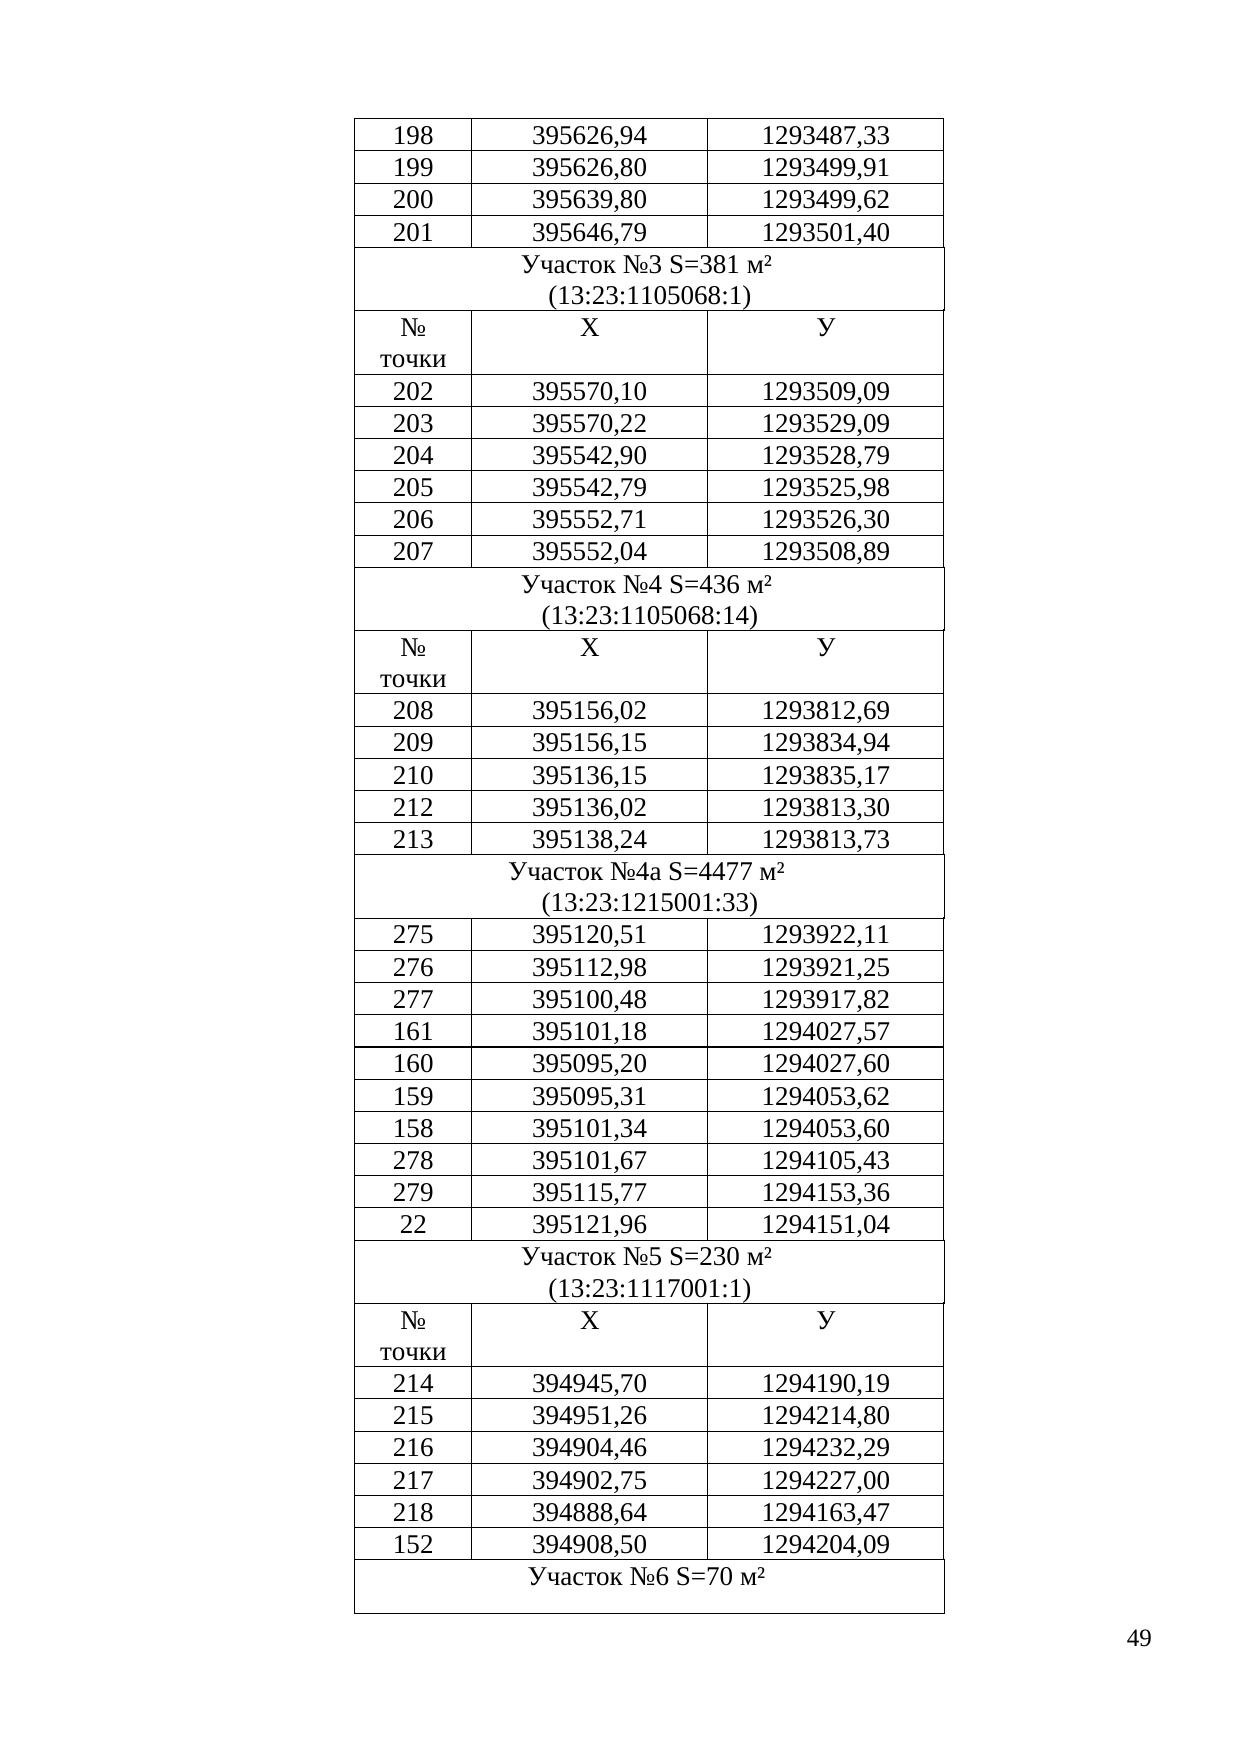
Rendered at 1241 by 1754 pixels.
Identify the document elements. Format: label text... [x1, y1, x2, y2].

table_cell 394908,50 [472, 1528, 707, 1559]
table_cell 1294105,43 [708, 1144, 943, 1175]
table_cell 279 [355, 1176, 471, 1207]
table_cell 394951,26 [472, 1399, 707, 1431]
table_cell 394945,70 [472, 1367, 707, 1398]
table_cell 1293499,91 [708, 151, 943, 182]
table_cell 395101,18 [472, 1015, 707, 1046]
table_cell 1293525,98 [708, 471, 943, 502]
table_cell 158 [355, 1112, 471, 1143]
table_cell 217 [355, 1464, 471, 1495]
table_cell 395542,90 [472, 439, 707, 470]
table_cell 395626,80 [472, 151, 707, 182]
table_cell 395626,94 [472, 119, 707, 150]
table_cell 395156,15 [472, 727, 707, 758]
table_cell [355, 1560, 944, 1612]
table_cell 198 [355, 119, 471, 150]
table_cell № точки [355, 631, 471, 693]
table_cell Участок №4а S=4477 м² (13:23:1215001:33) [355, 855, 944, 918]
table_cell 395095,31 [472, 1080, 707, 1111]
table_cell 395136,02 [472, 791, 707, 822]
table_cell Х [472, 311, 707, 373]
table_cell 206 [355, 503, 471, 534]
table_cell 1293487,33 [708, 119, 943, 150]
table_cell 395552,71 [472, 503, 707, 534]
table_cell У [708, 1304, 943, 1366]
table_cell 208 [355, 694, 471, 726]
table_cell 160 [355, 1048, 471, 1078]
table_cell 275 [355, 919, 471, 950]
table_cell 1293526,30 [708, 503, 943, 534]
table_cell 1294027,57 [708, 1015, 943, 1046]
table_cell 394888,64 [472, 1496, 707, 1527]
table_cell 395120,51 [472, 919, 707, 950]
table_cell 395112,98 [472, 951, 707, 982]
table_cell 395639,80 [472, 184, 707, 215]
table_cell Участок №3 S=381 м² (13:23:1105068:1) [355, 248, 944, 310]
table_cell 395100,48 [472, 983, 707, 1014]
table_cell 395095,20 [472, 1048, 707, 1078]
table_cell № точки [355, 1304, 471, 1366]
table_cell 203 [355, 407, 471, 438]
table_cell 276 [355, 951, 471, 982]
table_cell 200 [355, 184, 471, 215]
table_cell 395101,67 [472, 1144, 707, 1175]
table_cell 1293501,40 [708, 216, 943, 247]
table_cell 209 [355, 727, 471, 758]
table_cell 159 [355, 1080, 471, 1111]
table_cell 202 [355, 375, 471, 406]
table_cell 207 [355, 536, 471, 567]
table_cell 152 [355, 1528, 471, 1559]
table_cell 161 [355, 1015, 471, 1046]
table_cell 199 [355, 151, 471, 182]
table_cell Участок №4 S=436 м² (13:23:1105068:14) [355, 568, 944, 630]
table_cell 1294227,00 [708, 1464, 943, 1495]
table_cell 1294053,62 [708, 1080, 943, 1111]
table_cell 395542,79 [472, 471, 707, 502]
table_cell 278 [355, 1144, 471, 1175]
table_cell 22 [355, 1208, 471, 1239]
table_cell 1293528,79 [708, 439, 943, 470]
table_cell 1293812,69 [708, 694, 943, 726]
table_cell 1294232,29 [708, 1432, 943, 1463]
table_cell 1293813,30 [708, 791, 943, 822]
table_cell 215 [355, 1399, 471, 1431]
table_cell 1294053,60 [708, 1112, 943, 1143]
table_cell 394904,46 [472, 1432, 707, 1463]
table_cell 1293529,09 [708, 407, 943, 438]
table_cell У [708, 631, 943, 693]
table_cell 277 [355, 983, 471, 1014]
table_cell 210 [355, 759, 471, 790]
table_cell 1294151,04 [708, 1208, 943, 1239]
table_cell 1293813,73 [708, 823, 943, 854]
table_cell Участок №5 S=230 м² (13:23:1117001:1) [355, 1241, 944, 1303]
table_cell 1293922,11 [708, 919, 943, 950]
table_cell 395552,04 [472, 536, 707, 567]
table_cell 394902,75 [472, 1464, 707, 1495]
table_cell 1293921,25 [708, 951, 943, 982]
table_cell 216 [355, 1432, 471, 1463]
table_cell 395115,77 [472, 1176, 707, 1207]
table_cell 204 [355, 439, 471, 470]
table_cell 395570,22 [472, 407, 707, 438]
table_cell 1294163,47 [708, 1496, 943, 1527]
table_cell 395101,34 [472, 1112, 707, 1143]
table_cell 395570,10 [472, 375, 707, 406]
table_cell № точки [355, 311, 471, 373]
table_cell 218 [355, 1496, 471, 1527]
table_cell 1293508,89 [708, 536, 943, 567]
table_cell У [708, 311, 943, 373]
table_cell 212 [355, 791, 471, 822]
table_cell 1294204,09 [708, 1528, 943, 1559]
table_cell 201 [355, 216, 471, 247]
table_cell 395136,15 [472, 759, 707, 790]
table_cell 395156,02 [472, 694, 707, 726]
table_cell 213 [355, 823, 471, 854]
table_cell 1293834,94 [708, 727, 943, 758]
table_cell 1294214,80 [708, 1399, 943, 1431]
table_cell 395138,24 [472, 823, 707, 854]
table_cell 1293835,17 [708, 759, 943, 790]
table_cell 214 [355, 1367, 471, 1398]
table_cell 1293499,62 [708, 184, 943, 215]
table_cell 1294027,60 [708, 1048, 943, 1078]
table_cell 1293917,82 [708, 983, 943, 1014]
table_cell 1294153,36 [708, 1176, 943, 1207]
table_cell 395121,96 [472, 1208, 707, 1239]
table_cell Х [472, 1304, 707, 1366]
table_cell 1293509,09 [708, 375, 943, 406]
table_cell 1294190,19 [708, 1367, 943, 1398]
table_cell 395646,79 [472, 216, 707, 247]
table_cell 205 [355, 471, 471, 502]
table_cell Х [472, 631, 707, 693]
